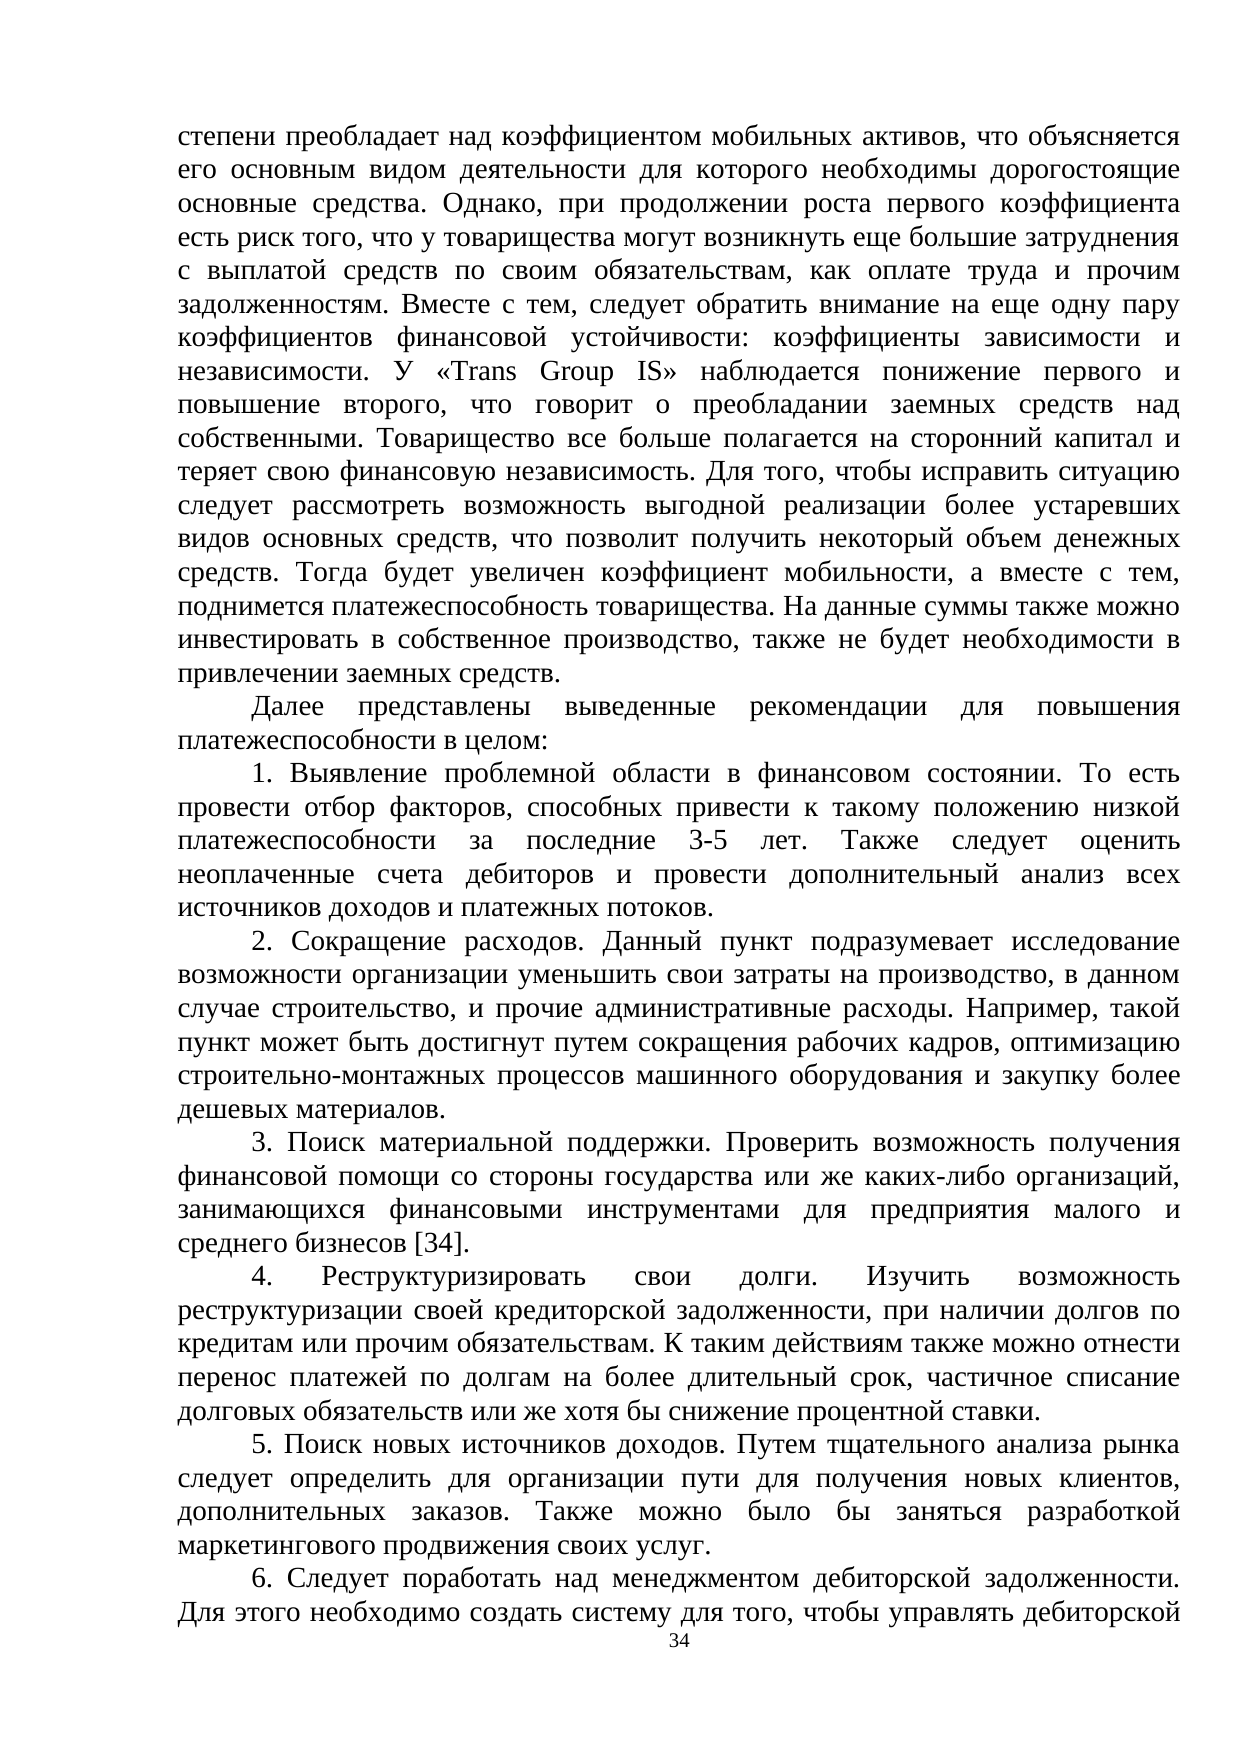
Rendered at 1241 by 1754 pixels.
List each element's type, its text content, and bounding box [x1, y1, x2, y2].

text 3. Поиск материальной поддержки. Проверить возможность получения финансовой помощи со стороны государства или же каких-либо организаций, занимающихся финансовыми инструментами для предприятия малого и среднего бизнесов [34]. [177, 1124, 1181, 1258]
text Далее представлены выведенные рекомендации для повышения платежеспособности в целом: [177, 688, 1181, 755]
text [177, 118, 1181, 688]
text 2. Сокращение расходов. Данный пункт подразумевает исследование возможности организации уменьшить свои затраты на производство, в данном случае строительство, и прочие административные расходы. Например, такой пункт может быть достигнут путем сокращения рабочих кадров, оптимизацию строительно-монтажных процессов машинного оборудования и закупку более дешевых материалов. [177, 923, 1181, 1124]
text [177, 1560, 1181, 1627]
text 4. Реструктуризировать свои долги. Изучить возможность реструктуризации своей кредиторской задолженности, при наличии долгов по кредитам или прочим обязательствам. К таким действиям также можно отнести перенос платежей по долгам на более длительный срок, частичное списание долговых обязательств или же хотя бы снижение процентной ставки. [177, 1258, 1181, 1426]
text 5. Поиск новых источников доходов. Путем тщательного анализа рынка следует определить для организации пути для получения новых клиентов, дополнительных заказов. Также можно было бы заняться разработкой маркетингового продвижения своих услуг. [177, 1426, 1181, 1560]
text 1. Выявление проблемной области в финансовом состоянии. То есть провести отбор факторов, способных привести к такому положению низкой платежеспособности за последние 3-5 лет. Также следует оценить неоплаченные счета дебиторов и провести дополнительный анализ всех источников доходов и платежных потоков. [177, 755, 1181, 923]
